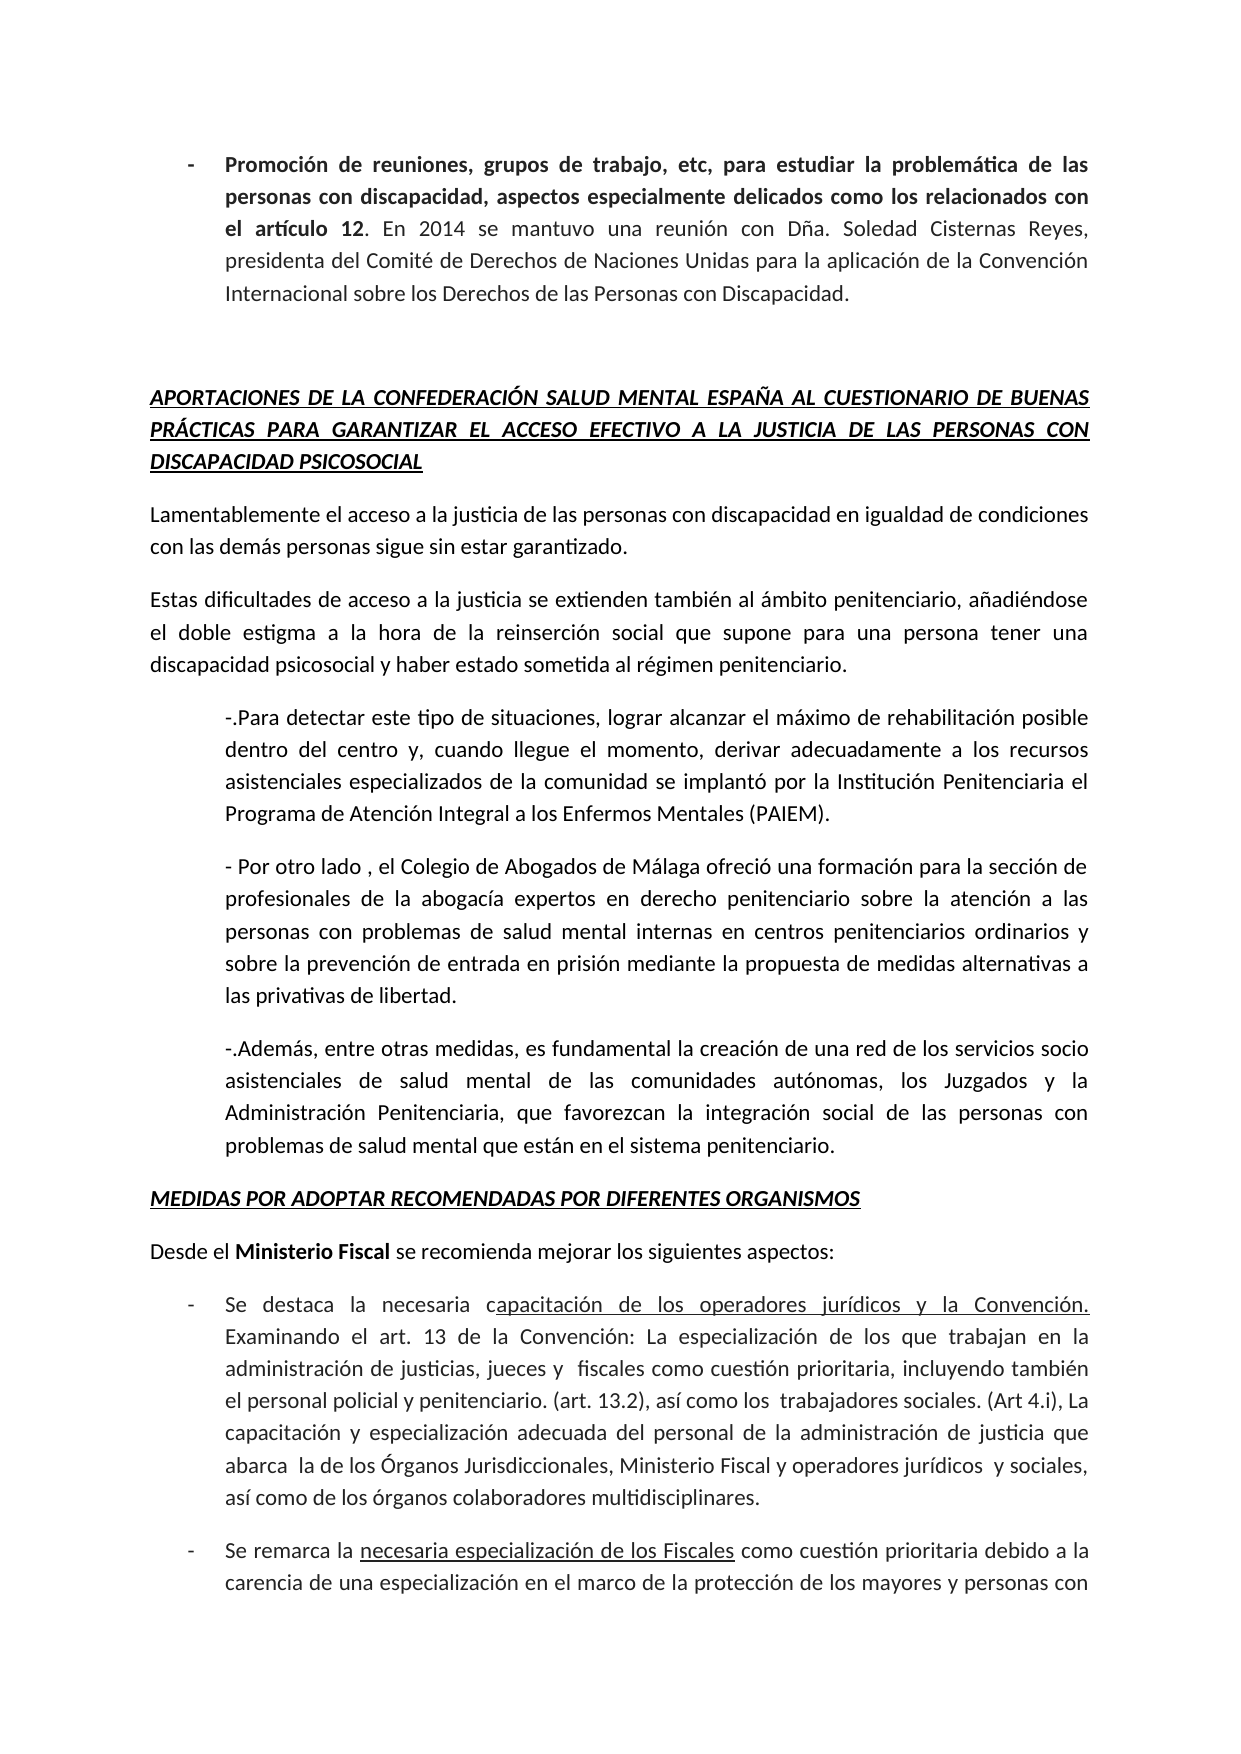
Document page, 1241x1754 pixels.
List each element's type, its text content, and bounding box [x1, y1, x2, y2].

text Desde el Ministerio Fiscal se recomienda mejorar los siguientes aspectos: [150, 1237, 1090, 1265]
list Se destaca la necesaria capacitación de los operadores jurídicos y la Convención. Examinando el art. 13 de la Convención: La especialización de los que trabajan en la administración de justicias, jueces y fiscales como cuestión prioritaria, incluyendo también el personal policial y penitenciario. (art. 13.2), así como los trabajadores sociales. (Art 4.i), La capacitación y especialización adecuada del personal de la administración de justicia que abarca la de los Órganos Jurisdiccionales, Ministerio Fiscal y operadores jurídicos y sociales, así como de los órganos colaboradores multidisciplinares. [187, 1290, 1090, 1511]
list Promoción de reuniones, grupos de trabajo, etc, para estudiar la problemática de las personas con discapacidad, aspectos especialmente delicados como los relacionados con el artículo 12. En 2014 se mantuvo una reunión con Dña. Soledad Cisternas Reyes, presidenta del Comité de Derechos de Naciones Unidas para la aplicación de la Convención Internacional sobre los Derechos de las Personas con Discapacidad. [187, 150, 1090, 307]
text APORTACIONES DE LA CONFEDERACIÓN SALUD MENTAL ESPAÑA AL CUESTIONARIO DE BUENAS PRÁCTICAS PARA GARANTIZAR EL ACCESO EFECTIVO A LA JUSTICIA DE LAS PERSONAS CON DISCAPACIDAD PSICOSOCIAL [150, 441, 1090, 475]
text APORTACIONES DE LA CONFEDERACIÓN SALUD MENTAL ESPAÑA AL CUESTIONARIO DE BUENAS PRÁCTICAS PARA GARANTIZAR EL ACCESO EFECTIVO A LA JUSTICIA DE LAS PERSONAS CON DISCAPACIDAD PSICOSOCIAL [150, 383, 1090, 407]
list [187, 1536, 1090, 1596]
text -.Además, entre otras medidas, es fundamental la creación de una red de los servicios socio asistenciales de salud mental de las comunidades autónomas, los Juzgados y la Administración Penitenciaria, que favorezcan la integración social de las personas con problemas de salud mental que están en el sistema penitenciario. [225, 1034, 1090, 1159]
text -.Para detectar este tipo de situaciones, lograr alcanzar el máximo de rehabilitación posible dentro del centro y, cuando llegue el momento, derivar adecuadamente a los recursos asistenciales especializados de la comunidad se implantó por la Institución Penitenciaria el Programa de Atención Integral a los Enfermos Mentales (PAIEM). [225, 703, 1090, 827]
text MEDIDAS POR ADOPTAR RECOMENDADAS POR DIFERENTES ORGANISMOS [150, 1184, 1090, 1212]
text APORTACIONES DE LA CONFEDERACIÓN SALUD MENTAL ESPAÑA AL CUESTIONARIO DE BUENAS PRÁCTICAS PARA GARANTIZAR EL ACCESO EFECTIVO A LA JUSTICIA DE LAS PERSONAS CON DISCAPACIDAD PSICOSOCIAL [150, 408, 1090, 439]
text Estas dificultades de acceso a la justicia se extienden también al ámbito penitenciario, añadiéndose el doble estigma a la hora de la reinserción social que supone para una persona tener una discapacidad psicosocial y haber estado sometida al régimen penitenciario. [150, 585, 1090, 678]
text Lamentablemente el acceso a la justicia de las personas con discapacidad en igualdad de condiciones con las demás personas sigue sin estar garantizado. [150, 500, 1090, 560]
text - Por otro lado , el Colegio de Abogados de Málaga ofreció una formación para la sección de profesionales de la abogacía expertos en derecho penitenciario sobre la atención a las personas con problemas de salud mental internas en centros penitenciarios ordinarios y sobre la prevención de entrada en prisión mediante la propuesta de medidas alternativas a las privativas de libertad. [225, 852, 1090, 1009]
